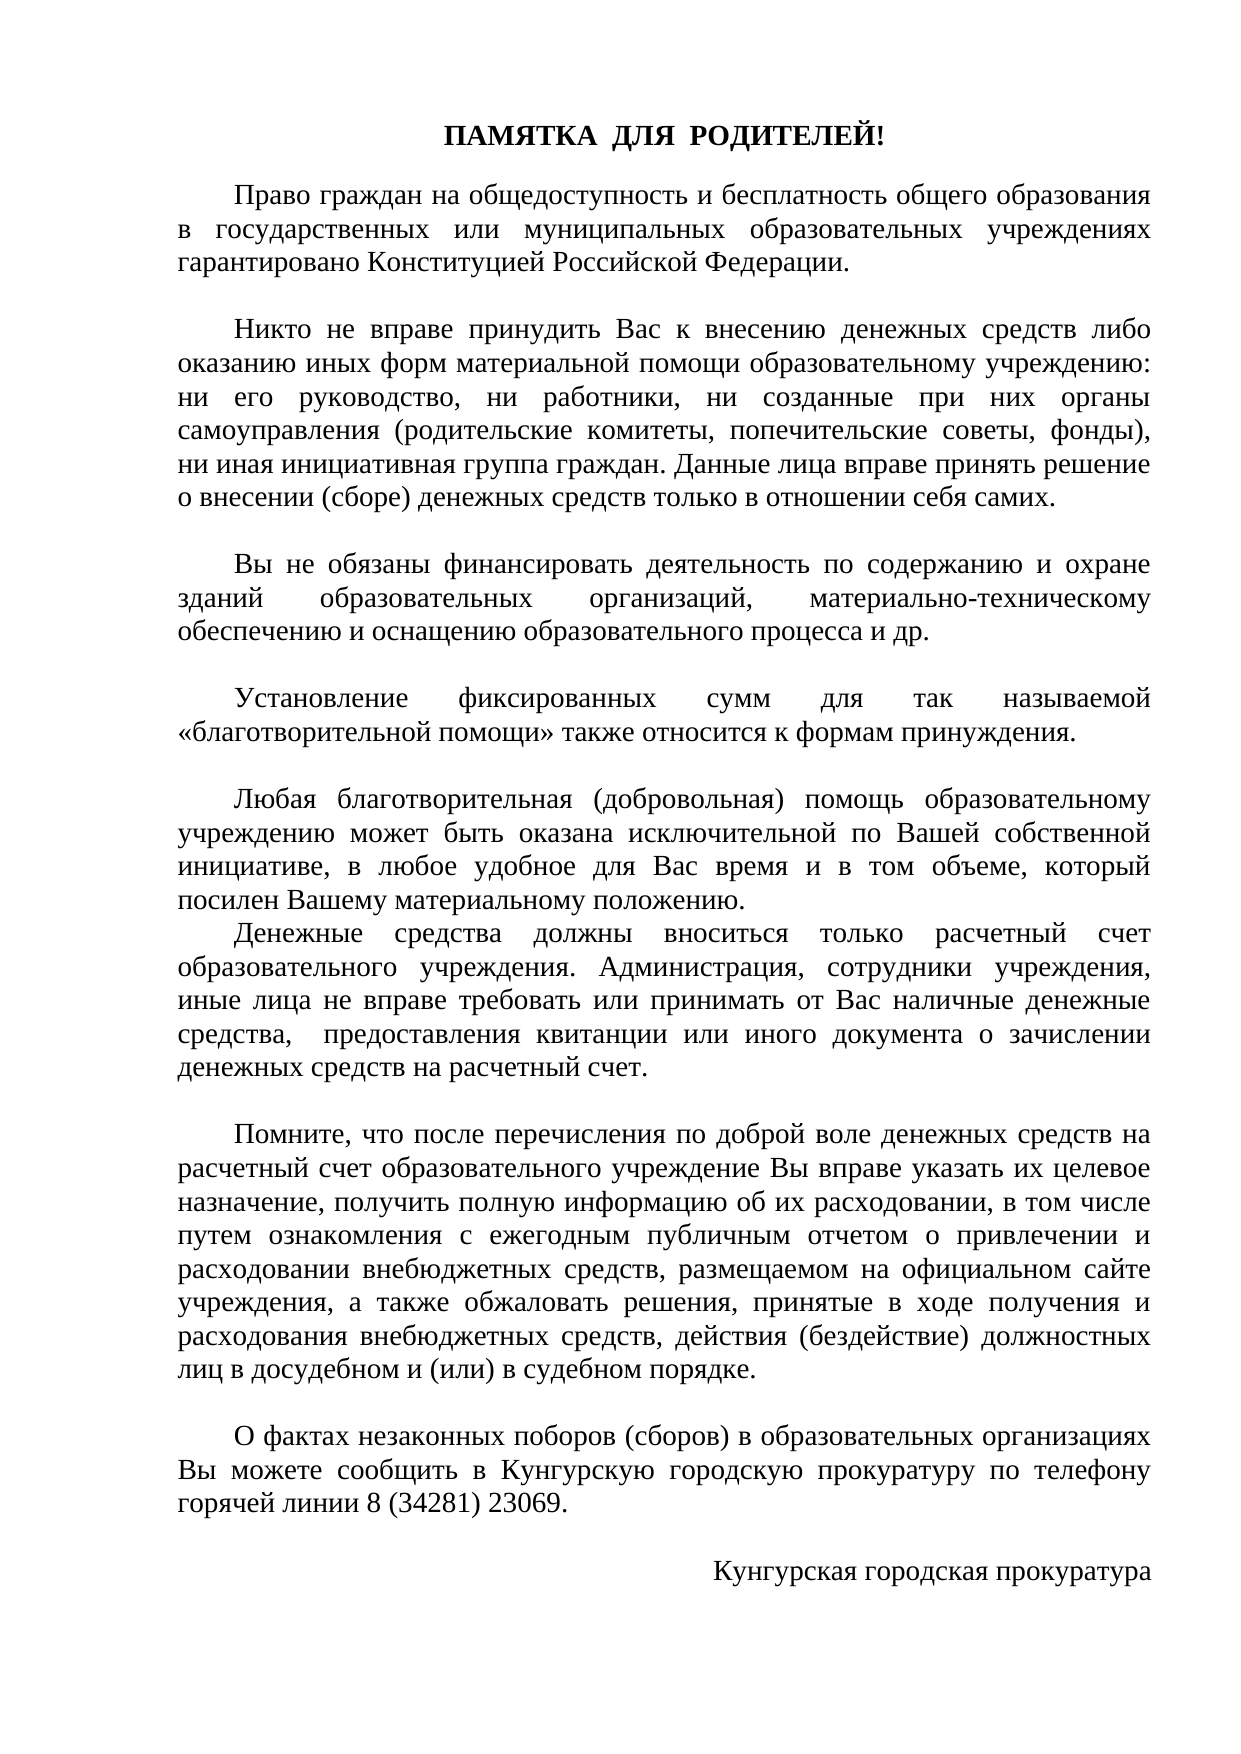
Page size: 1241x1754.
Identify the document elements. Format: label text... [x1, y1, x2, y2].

text Помните, что после перечисления по доброй воле денежных средств на расчетный счет образовательного учреждение Вы вправе указать их целевое назначение, получить полную информацию об их расходовании, в том числе путем ознакомления с ежегодным публичным отчетом о привлечении и расходовании внебюджетных средств, размещаемом на официальном сайте учреждения, а также обжаловать решения, принятые в ходе получения и расходования внебюджетных средств, действия (бездействие) должностных лиц в досудебном и (или) в судебном порядке. [177, 1117, 1152, 1385]
text Кунгурская городская прокуратура [177, 1553, 1152, 1586]
text Установление фиксированных сумм для так называемой «благотворительной помощи» также относится к формам принуждения. [177, 681, 1152, 748]
text Любая благотворительная (добровольная) помощь образовательному учреждению может быть оказана исключительной по Вашей собственной инициативе, в любое удобное для Вас время и в том объеме, который посилен Вашему материальному положению. [177, 781, 1152, 915]
text ПАМЯТКА ДЛЯ РОДИТЕЛЕЙ! [177, 118, 1152, 152]
text Право граждан на общедоступность и бесплатность общего образования в государственных или муниципальных образовательных учреждениях гарантировано Конституцией Российской Федерации. [177, 177, 1152, 278]
text Никто не вправе принудить Вас к внесению денежных средств либо оказанию иных форм материальной помощи образовательному учреждению: ни его руководство, ни работники, ни созданные при них органы самоуправления (родительские комитеты, попечительские советы, фонды), ни иная инициативная группа граждан. Данные лица вправе принять решение о внесении (сборе) денежных средств только в отношении себя самих. [177, 312, 1152, 513]
text О фактах незаконных поборов (сборов) в образовательных организациях Вы можете сообщить в Кунгурскую городскую прокуратуру по телефону горячей линии 8 (34281) 23069. [177, 1418, 1152, 1519]
text Денежные средства должны вноситься только расчетный счет образовательного учреждения. Администрация, сотрудники учреждения, иные лица не вправе требовать или принимать от Вас наличные денежные средства, предоставления квитанции или иного документа о зачислении денежных средств на расчетный счет. [177, 915, 1152, 1083]
text Вы не обязаны финансировать деятельность по содержанию и охране зданий образовательных организаций, материально-техническому обеспечению и оснащению образовательного процесса и др. [177, 546, 1152, 647]
